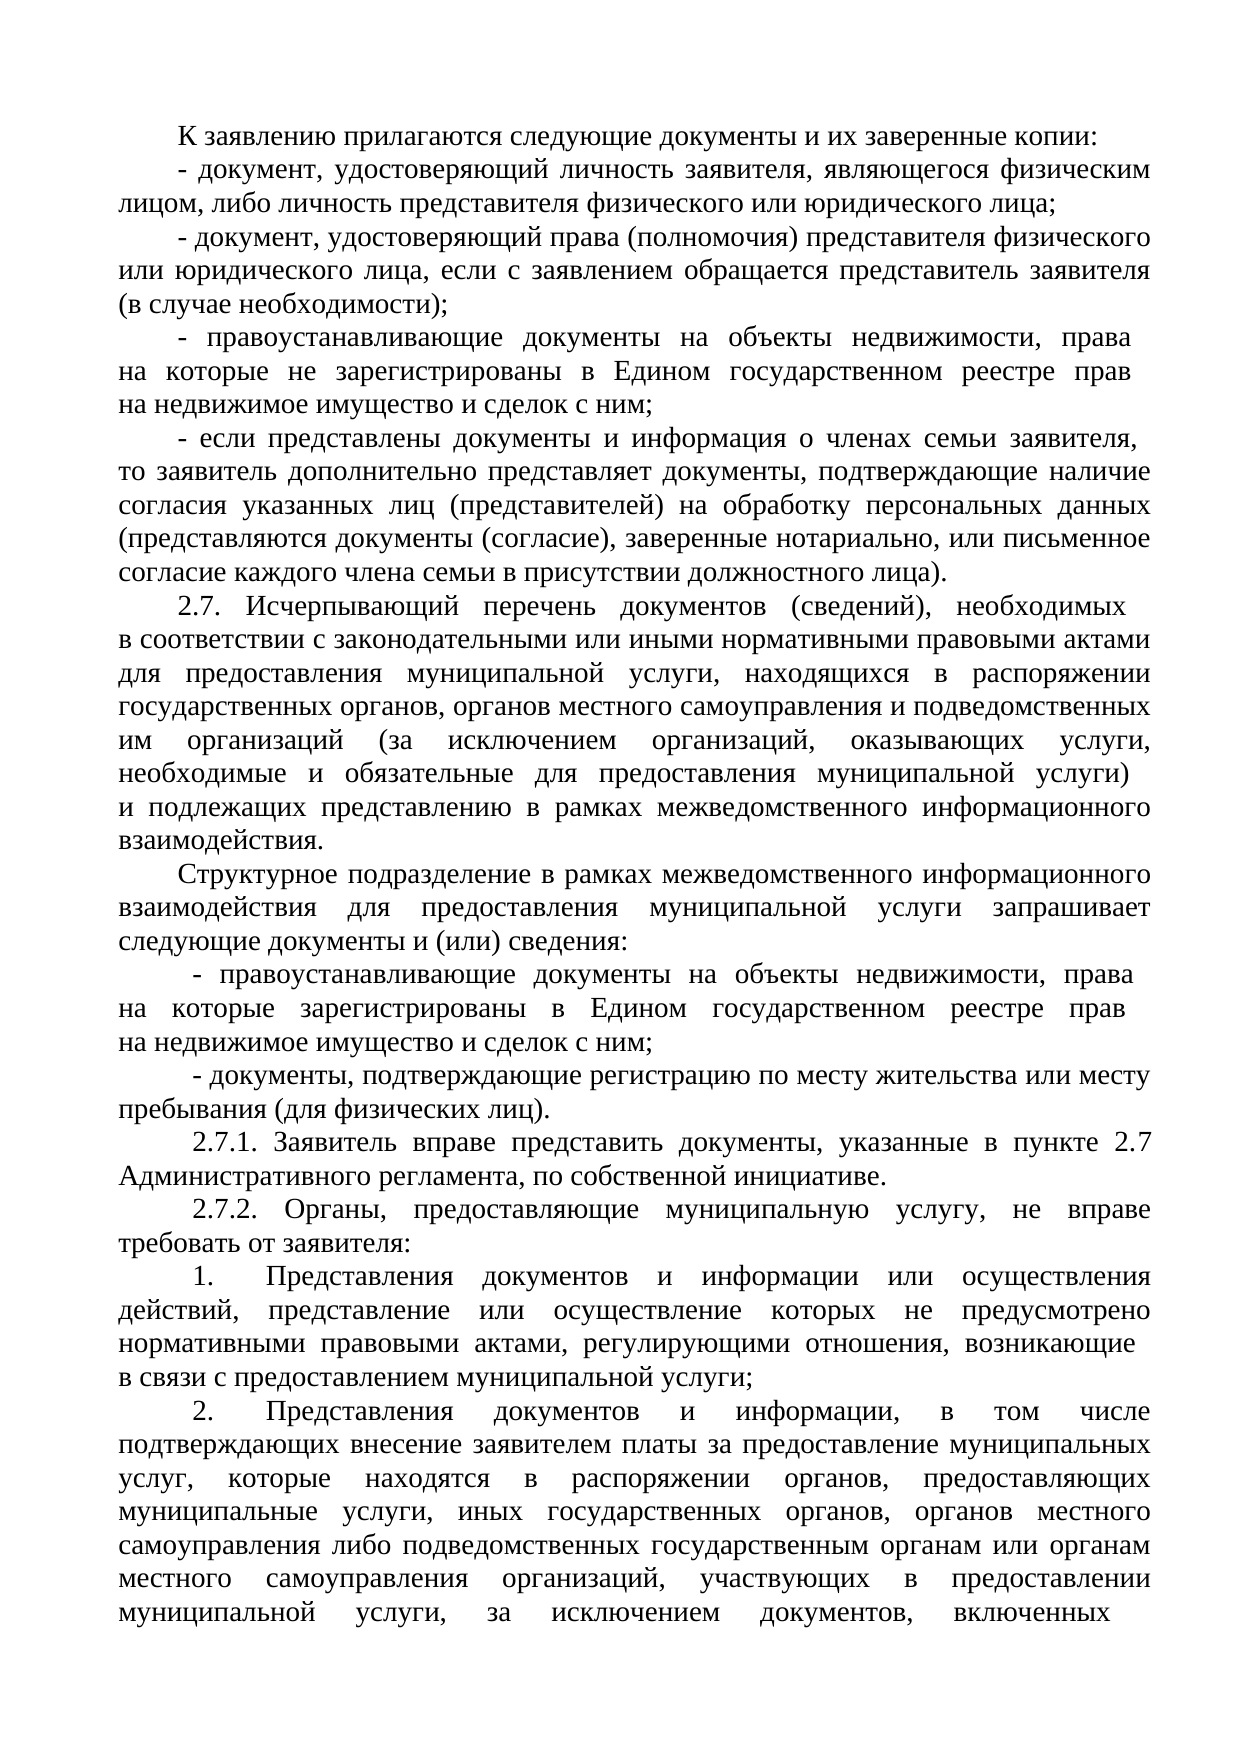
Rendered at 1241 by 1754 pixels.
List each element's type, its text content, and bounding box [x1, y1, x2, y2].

text 2.7.1. Заявитель вправе представить документы, указанные в пункте 2.7 Административного регламента, по собственной инициативе. [118, 1124, 1152, 1191]
text Структурное подразделение в рамках межведомственного информационного взаимодействия для предоставления муниципальной услуги запрашивает следующие документы и (или) сведения: [118, 856, 1152, 957]
text - правоустанавливающие документы на объекты недвижимости, права на которые зарегистрированы в Едином государственном реестре прав на недвижимое имущество и сделок с ним; [118, 957, 1152, 1057]
text - если представлены документы и информация о членах семьи заявителя, то заявитель дополнительно представляет документы, подтверждающие наличие согласия указанных лиц (представителей) на обработку персональных данных (представляются документы (согласие), заверенные нотариально, или письменное согласие каждого члена семьи в присутствии должностного лица). [118, 420, 1152, 588]
text 2.7.2. Органы, предоставляющие муниципальную услугу, не вправе требовать от заявителя: [118, 1191, 1152, 1258]
text К заявлению прилагаются следующие документы и их заверенные копии: [118, 118, 1152, 152]
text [118, 1393, 1152, 1627]
text - документы, подтверждающие регистрацию по месту жительства или месту пребывания (для физических лиц). [118, 1057, 1152, 1124]
text - документ, удостоверяющий права (полномочия) представителя физического или юридического лица, если с заявлением обращается представитель заявителя (в случае необходимости); [118, 219, 1152, 319]
text 2.7. Исчерпывающий перечень документов (сведений), необходимых в соответствии с законодательными или иными нормативными правовыми актами для предоставления муниципальной услуги, находящихся в распоряжении государственных органов, органов местного самоуправления и подведомственных им организаций (за исключением организаций, оказывающих услуги, необходимые и обязательные для предоставления муниципальной услуги) и подлежащих представлению в рамках межведомственного информационного взаимодействия. [118, 588, 1152, 856]
text - документ, удостоверяющий личность заявителя, являющегося физическим лицом, либо личность представителя физического или юридического лица; [118, 152, 1152, 219]
text 1. Представления документов и информации или осуществления действий, представление или осуществление которых не предусмотрено нормативными правовыми актами, регулирующими отношения, возникающие в связи с предоставлением муниципальной услуги; [118, 1258, 1152, 1393]
text - правоустанавливающие документы на объекты недвижимости, права на которые не зарегистрированы в Едином государственном реестре прав на недвижимое имущество и сделок с ним; [118, 319, 1152, 420]
